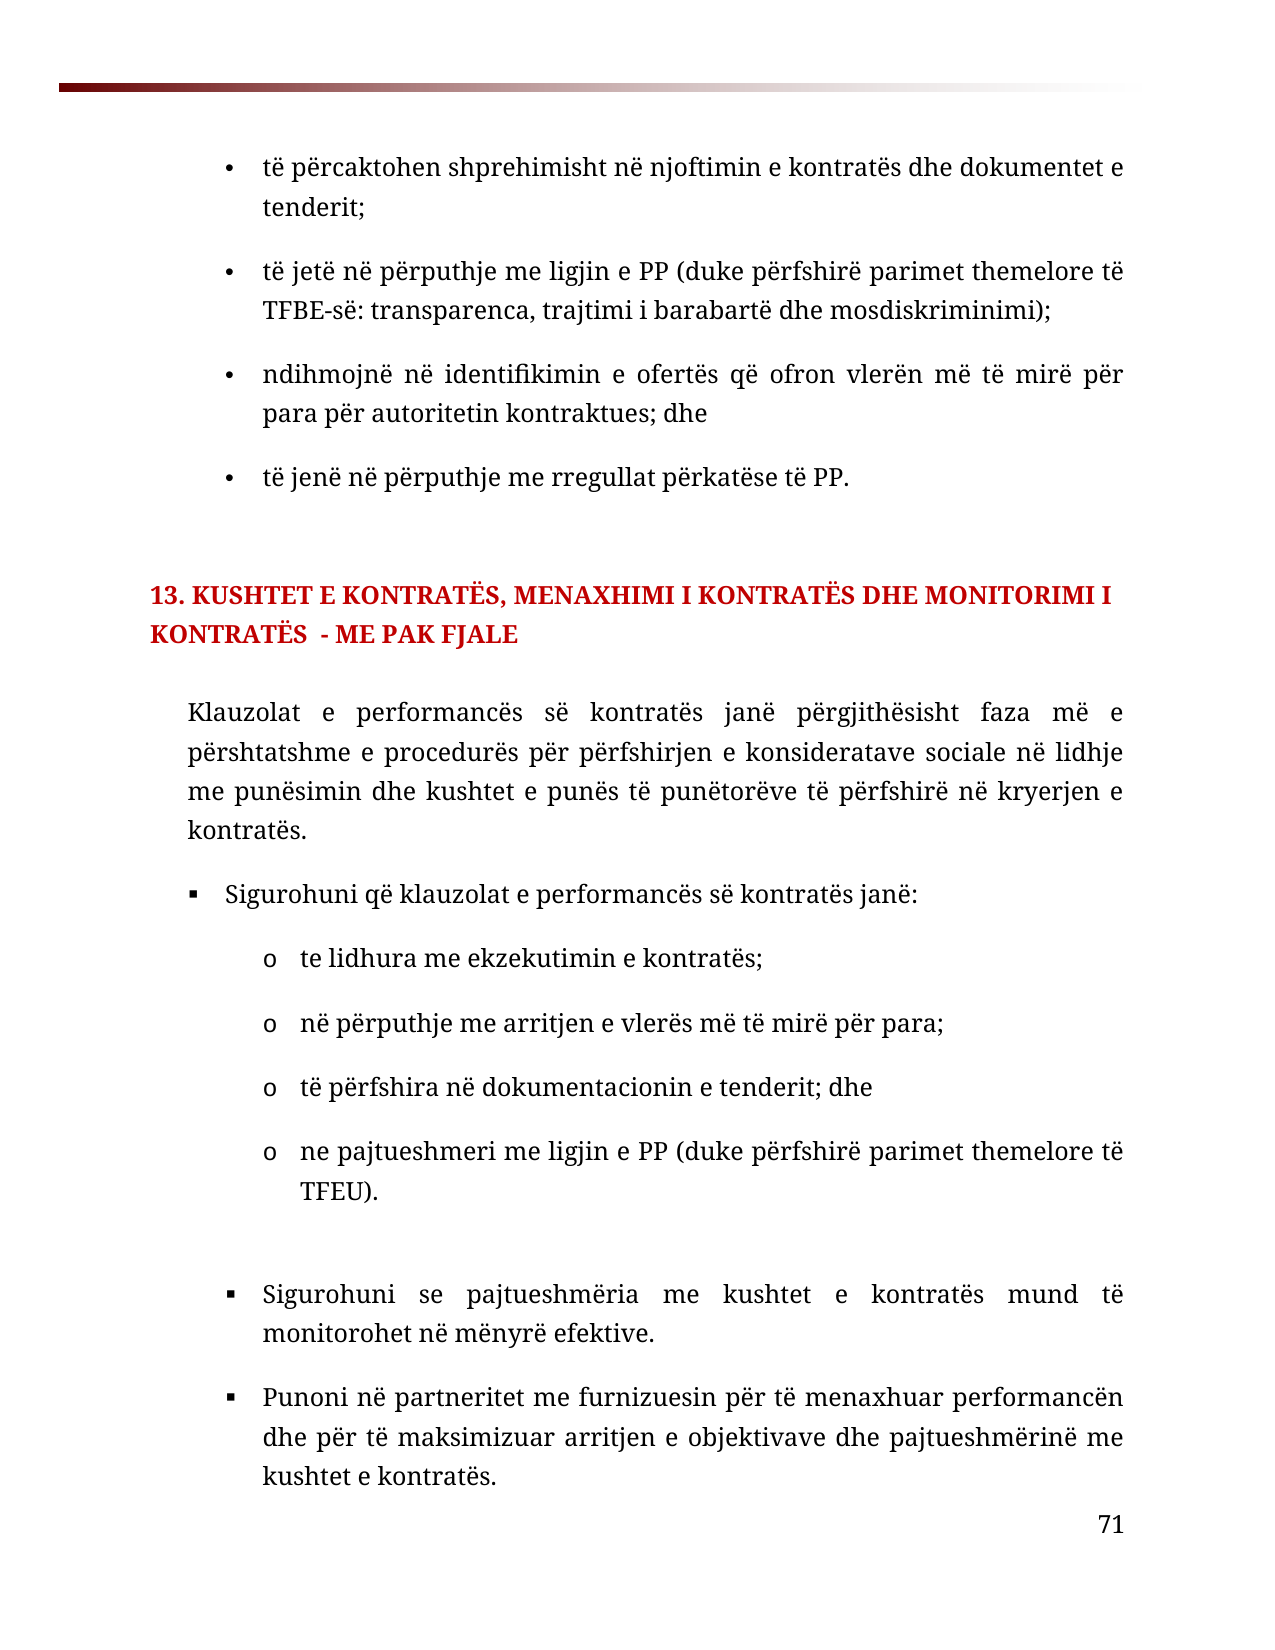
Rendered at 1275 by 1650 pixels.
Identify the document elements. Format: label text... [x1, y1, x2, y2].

list Sigurohuni se pajtueshmëria me kushtet e kontratës mund të monitorohet në mënyrë efektive. [225, 1277, 1125, 1350]
list Sigurohuni që klauzolat e performancës së kontratës janë: [187, 877, 1125, 911]
list të jenë në përputhje me rregullat përkatëse të PP. [225, 460, 1125, 494]
list te lidhura me ekzekutimin e kontratës; [262, 941, 1125, 975]
list ndihmojnë në identifikimin e ofertës që ofron vlerën më të mirë për para për autoritetin kontraktues; dhe [225, 357, 1125, 430]
text 13. KUSHTET E KONTRATËS, MENAXHIMI I KONTRATËS DHE MONITORIMI I KONTRATËS - ME PAK FJALE [150, 577, 1125, 651]
list të përfshira në dokumentacionin e tenderit; dhe [262, 1069, 1125, 1104]
text Klauzolat e performancës së kontratës janë përgjithësisht faza më e përshtatshme e procedurës për përfshirjen e konsideratave sociale në lidhje me punësimin dhe kushtet e punës të punëtorëve të përfshirë në kryerjen e kontratës. [187, 695, 1125, 847]
list në përputhje me arritjen e vlerës më të mirë për para; [262, 1005, 1125, 1039]
list të përcaktohen shprehimisht në njoftimin e kontratës dhe dokumentet e tenderit; [225, 150, 1125, 223]
list ne pajtueshmeri me ligjin e PP (duke përfshirë parimet themelore të TFEU). [262, 1134, 1125, 1207]
list Punoni në partneritet me furnizuesin për të menaxhuar performancën dhe për të maksimizuar arritjen e objektivave dhe pajtueshmërinë me kushtet e kontratës. [225, 1380, 1125, 1492]
list të jetë në përputhje me ligjin e PP (duke përfshirë parimet themelore të TFBE-së: transparenca, trajtimi i barabartë dhe mosdiskriminimi); [225, 253, 1125, 327]
